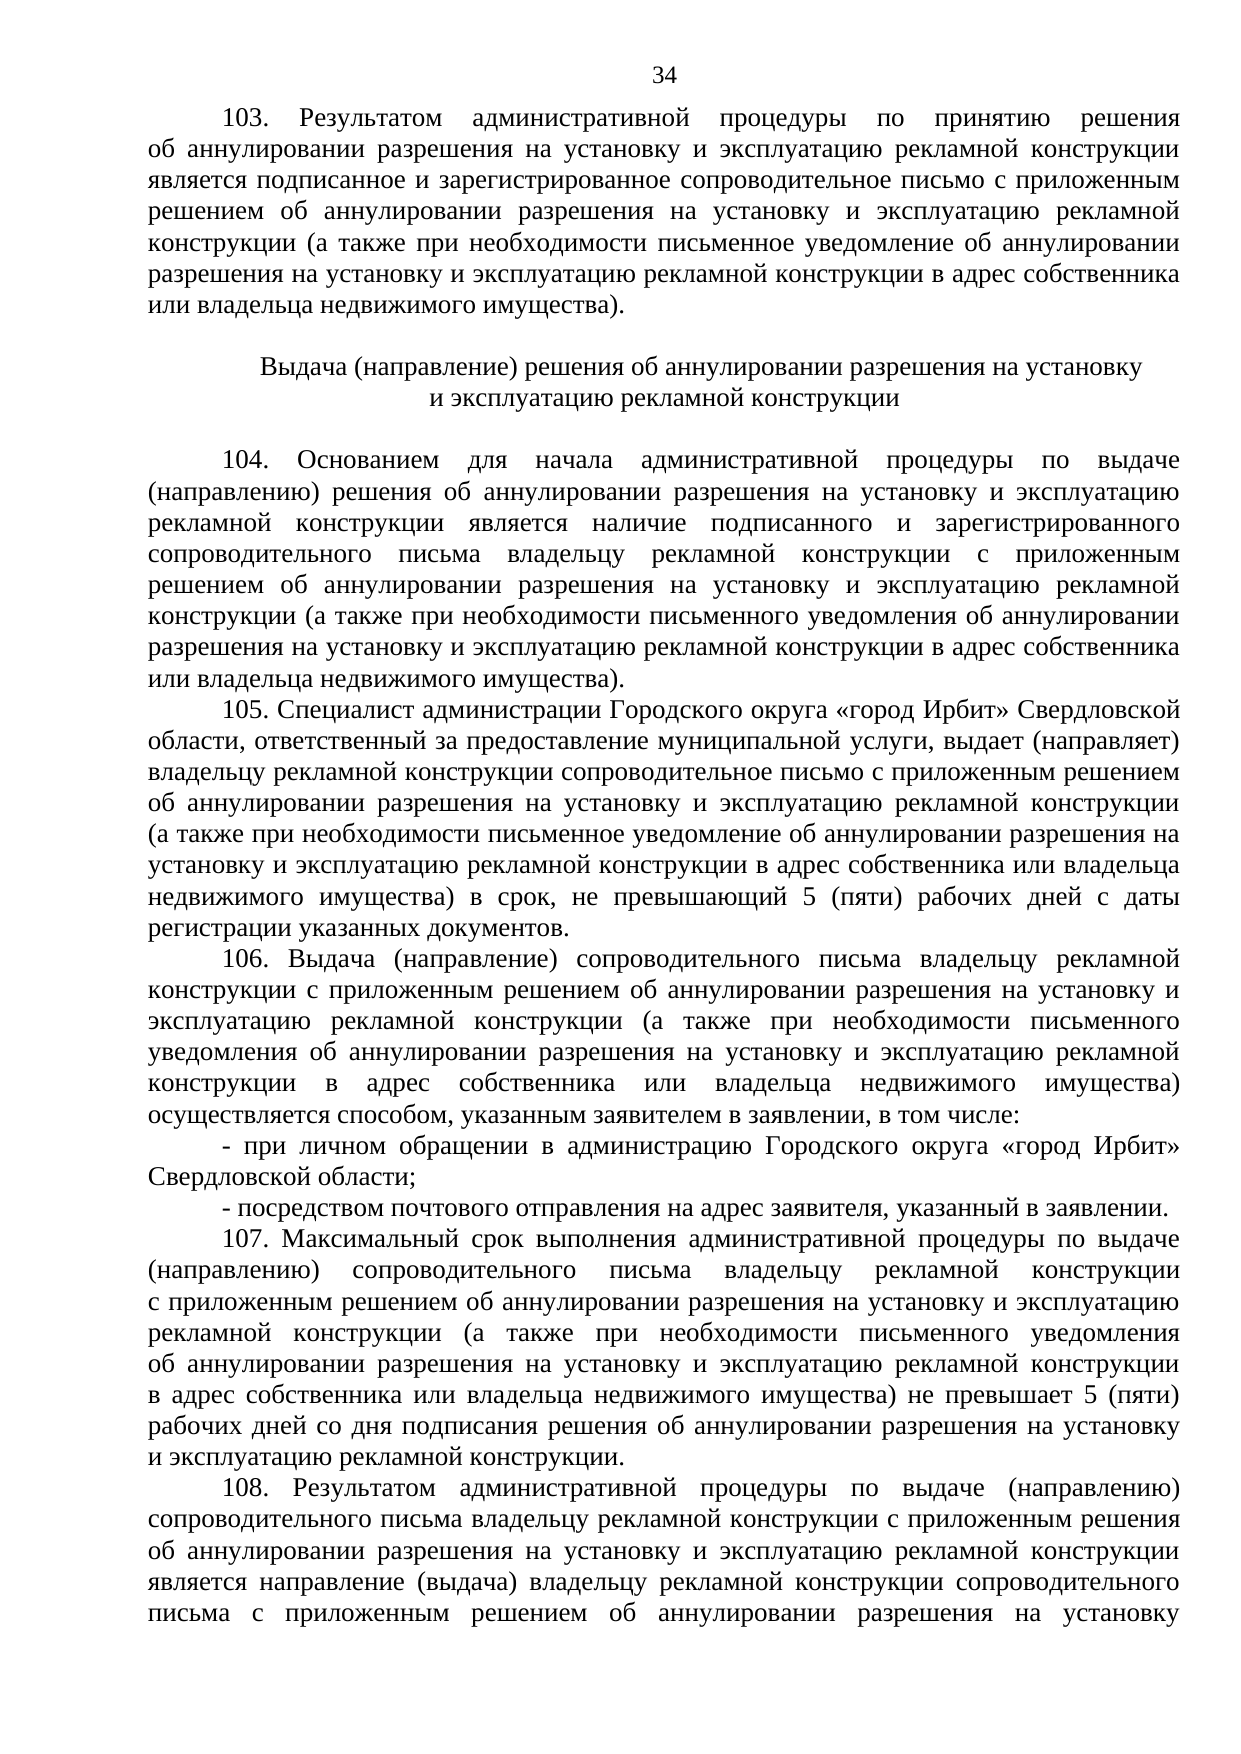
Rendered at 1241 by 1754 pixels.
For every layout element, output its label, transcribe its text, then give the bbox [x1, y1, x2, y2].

text 105. Специалист администрации Городского округа «город Ирбит» Свердловской области, ответственный за предоставление муниципальной услуги, выдает (направляет) владельцу рекламной конструкции сопроводительное письмо с приложенным решением об аннулировании разрешения на установку и эксплуатацию рекламной конструкции (а также при необходимости письменное уведомление об аннулировании разрешения на установку и эксплуатацию рекламной конструкции в адрес собственника или владельца недвижимого имущества) в срок, не превышающий 5 (пяти) рабочих дней с даты регистрации указанных документов. [148, 693, 1181, 942]
text 104. Основанием для начала административной процедуры по выдаче (направлению) решения об аннулировании разрешения на установку и эксплуатацию рекламной конструкции является наличие подписанного и зарегистрированного сопроводительного письма владельцу рекламной конструкции с приложенным решением об аннулировании разрешения на установку и эксплуатацию рекламной конструкции (а также при необходимости письменного уведомления об аннулировании разрешения на установку и эксплуатацию рекламной конструкции в адрес собственника или владельца недвижимого имущества). [148, 444, 1181, 693]
text 107. Максимальный срок выполнения административной процедуры по выдаче (направлению) сопроводительного письма владельцу рекламной конструкции с приложенным решением об аннулировании разрешения на установку и эксплуатацию рекламной конструкции (а также при необходимости письменного уведомления об аннулировании разрешения на установку и эксплуатацию рекламной конструкции в адрес собственника или владельца недвижимого имущества) не превышает 5 (пяти) рабочих дней со дня подписания решения об аннулировании разрешения на установку и эксплуатацию рекламной конструкции. [148, 1222, 1181, 1471]
text Выдача (направление) решения об аннулировании разрешения на установку и эксплуатацию рекламной конструкции [148, 350, 1181, 412]
text 106. Выдача (направление) сопроводительного письма владельцу рекламной конструкции с приложенным решением об аннулировании разрешения на установку и эксплуатацию рекламной конструкции (а также при необходимости письменного уведомления об аннулировании разрешения на установку и эксплуатацию рекламной конструкции в адрес собственника или владельца недвижимого имущества) осуществляется способом, указанным заявителем в заявлении, в том числе: [148, 942, 1181, 1129]
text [148, 1471, 1181, 1627]
text - посредством почтового отправления на адрес заявителя, указанный в заявлении. [148, 1191, 1181, 1222]
text 103. Результатом административной процедуры по принятию решения об аннулировании разрешения на установку и эксплуатацию рекламной конструкции является подписанное и зарегистрированное сопроводительное письмо с приложенным решением об аннулировании разрешения на установку и эксплуатацию рекламной конструкции (а также при необходимости письменное уведомление об аннулировании разрешения на установку и эксплуатацию рекламной конструкции в адрес собственника или владельца недвижимого имущества). [148, 101, 1181, 319]
text - при личном обращении в администрацию Городского округа «город Ирбит» Свердловской области; [148, 1129, 1181, 1191]
